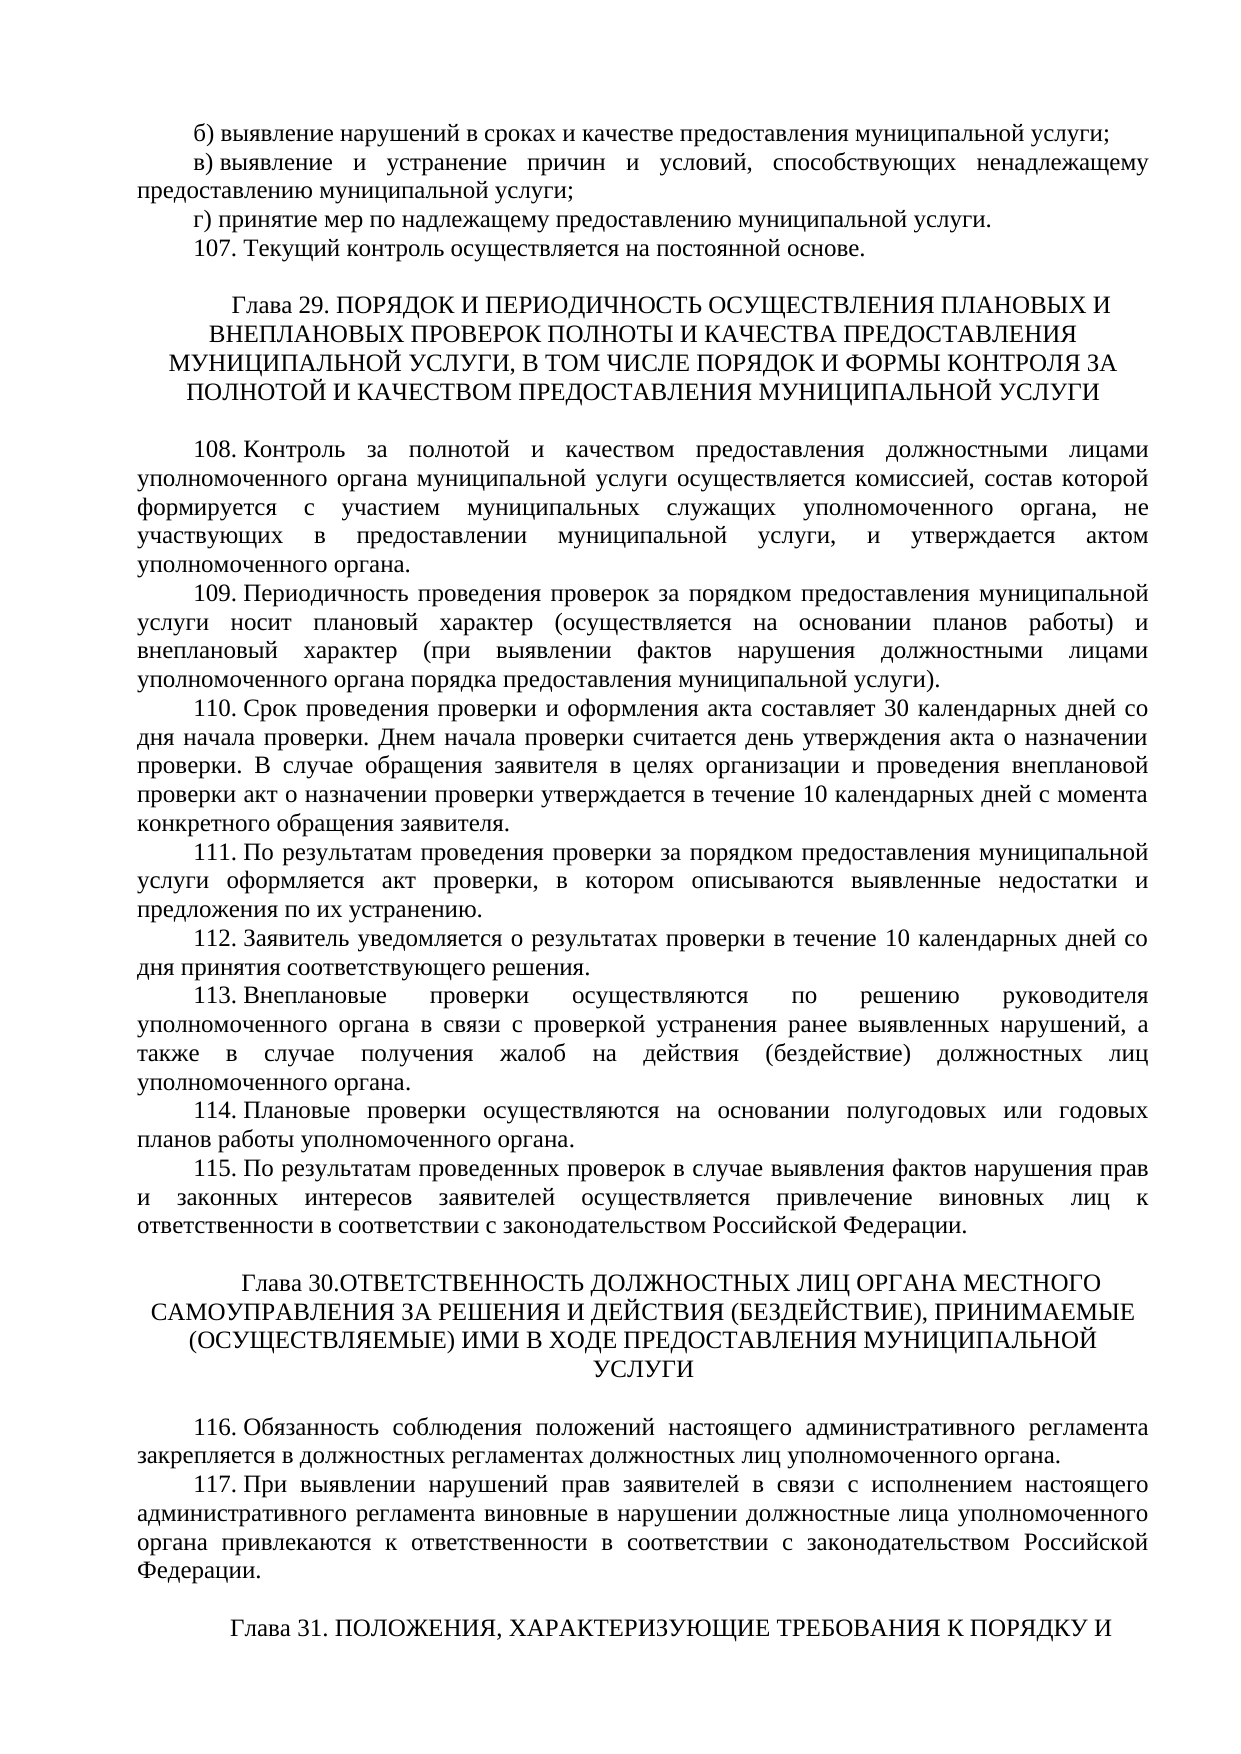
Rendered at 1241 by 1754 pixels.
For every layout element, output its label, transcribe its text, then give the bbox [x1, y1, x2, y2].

text 107. Текущий контроль осуществляется на постоянной основе. [137, 233, 1149, 262]
text 114. Плановые проверки осуществляются на основании полугодовых или годовых планов работы уполномоченного органа. [137, 1096, 1149, 1153]
text 117. При выявлении нарушений прав заявителей в связи с исполнением настоящего административного регламента виновные в нарушении должностные лица уполномоченного органа привлекаются к ответственности в соответствии с законодательством Российской Федерации. [137, 1469, 1149, 1584]
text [137, 1613, 1149, 1642]
text 116. Обязанность соблюдения положений настоящего административного регламента закрепляется в должностных регламентах должностных лиц уполномоченного органа. [137, 1412, 1149, 1469]
text г) принятие мер по надлежащему предоставлению муниципальной услуги. [137, 204, 1149, 233]
text 108. Контроль за полнотой и качеством предоставления должностными лицами уполномоченного органа муниципальной услуги осуществляется комиссией, состав которой формируется с участием муниципальных служащих уполномоченного органа, не участвующих в предоставлении муниципальной услуги, и утверждается актом уполномоченного органа. [137, 434, 1149, 578]
text в) выявление и устранение причин и условий, способствующих ненадлежащему предоставлению муниципальной услуги; [137, 147, 1149, 204]
text Глава 30.ОТВЕТСТВЕННОСТЬ ДОЛЖНОСТНЫХ ЛИЦ ОРГАНА МЕСТНОГО САМОУПРАВЛЕНИЯ ЗА РЕШЕНИЯ И ДЕЙСТВИЯ (БЕЗДЕЙСТВИЕ), ПРИНИМАЕМЫЕ (ОСУЩЕСТВЛЯЕМЫЕ) ИМИ В ХОДЕ ПРЕДОСТАВЛЕНИЯ МУНИЦИПАЛЬНОЙ УСЛУГИ [137, 1268, 1149, 1383]
text 113. Внеплановые проверки осуществляются по решению руководителя уполномоченного органа в связи с проверкой устранения ранее выявленных нарушений, а также в случае получения жалоб на действия (бездействие) должностных лиц уполномоченного органа. [137, 981, 1149, 1096]
text б) выявление нарушений в сроках и качестве предоставления муниципальной услуги; [137, 118, 1149, 147]
text 109. Периодичность проведения проверок за порядком предоставления муниципальной услуги носит плановый характер (осуществляется на основании планов работы) и внеплановый характер (при выявлении фактов нарушения должностными лицами уполномоченного органа порядка предоставления муниципальной услуги). [137, 578, 1149, 693]
text 115. По результатам проведенных проверок в случае выявления фактов нарушения прав и законных интересов заявителей осуществляется привлечение виновных лиц к ответственности в соответствии с законодательством Российской Федерации. [137, 1153, 1149, 1239]
text 110. Срок проведения проверки и оформления акта составляет 30 календарных дней со дня начала проверки. Днем начала проверки считается день утверждения акта о назначении проверки. В случае обращения заявителя в целях организации и проведения внеплановой проверки акт о назначении проверки утверждается в течение 10 календарных дней с момента конкретного обращения заявителя. [137, 693, 1149, 837]
text Глава 29. ПОРЯДОК И ПЕРИОДИЧНОСТЬ ОСУЩЕСТВЛЕНИЯ ПЛАНОВЫХ И ВНЕПЛАНОВЫХ ПРОВЕРОК ПОЛНОТЫ И КАЧЕСТВА ПРЕДОСТАВЛЕНИЯ МУНИЦИПАЛЬНОЙ УСЛУГИ, В ТОМ ЧИСЛЕ ПОРЯДОК И ФОРМЫ КОНТРОЛЯ ЗА ПОЛНОТОЙ И КАЧЕСТВОМ ПРЕДОСТАВЛЕНИЯ МУНИЦИПАЛЬНОЙ УСЛУГИ [137, 291, 1149, 406]
text 111. По результатам проведения проверки за порядком предоставления муниципальной услуги оформляется акт проверки, в котором описываются выявленные недостатки и предложения по их устранению. [137, 837, 1149, 923]
text 112. Заявитель уведомляется о результатах проверки в течение 10 календарных дней со дня принятия соответствующего решения. [137, 923, 1149, 981]
